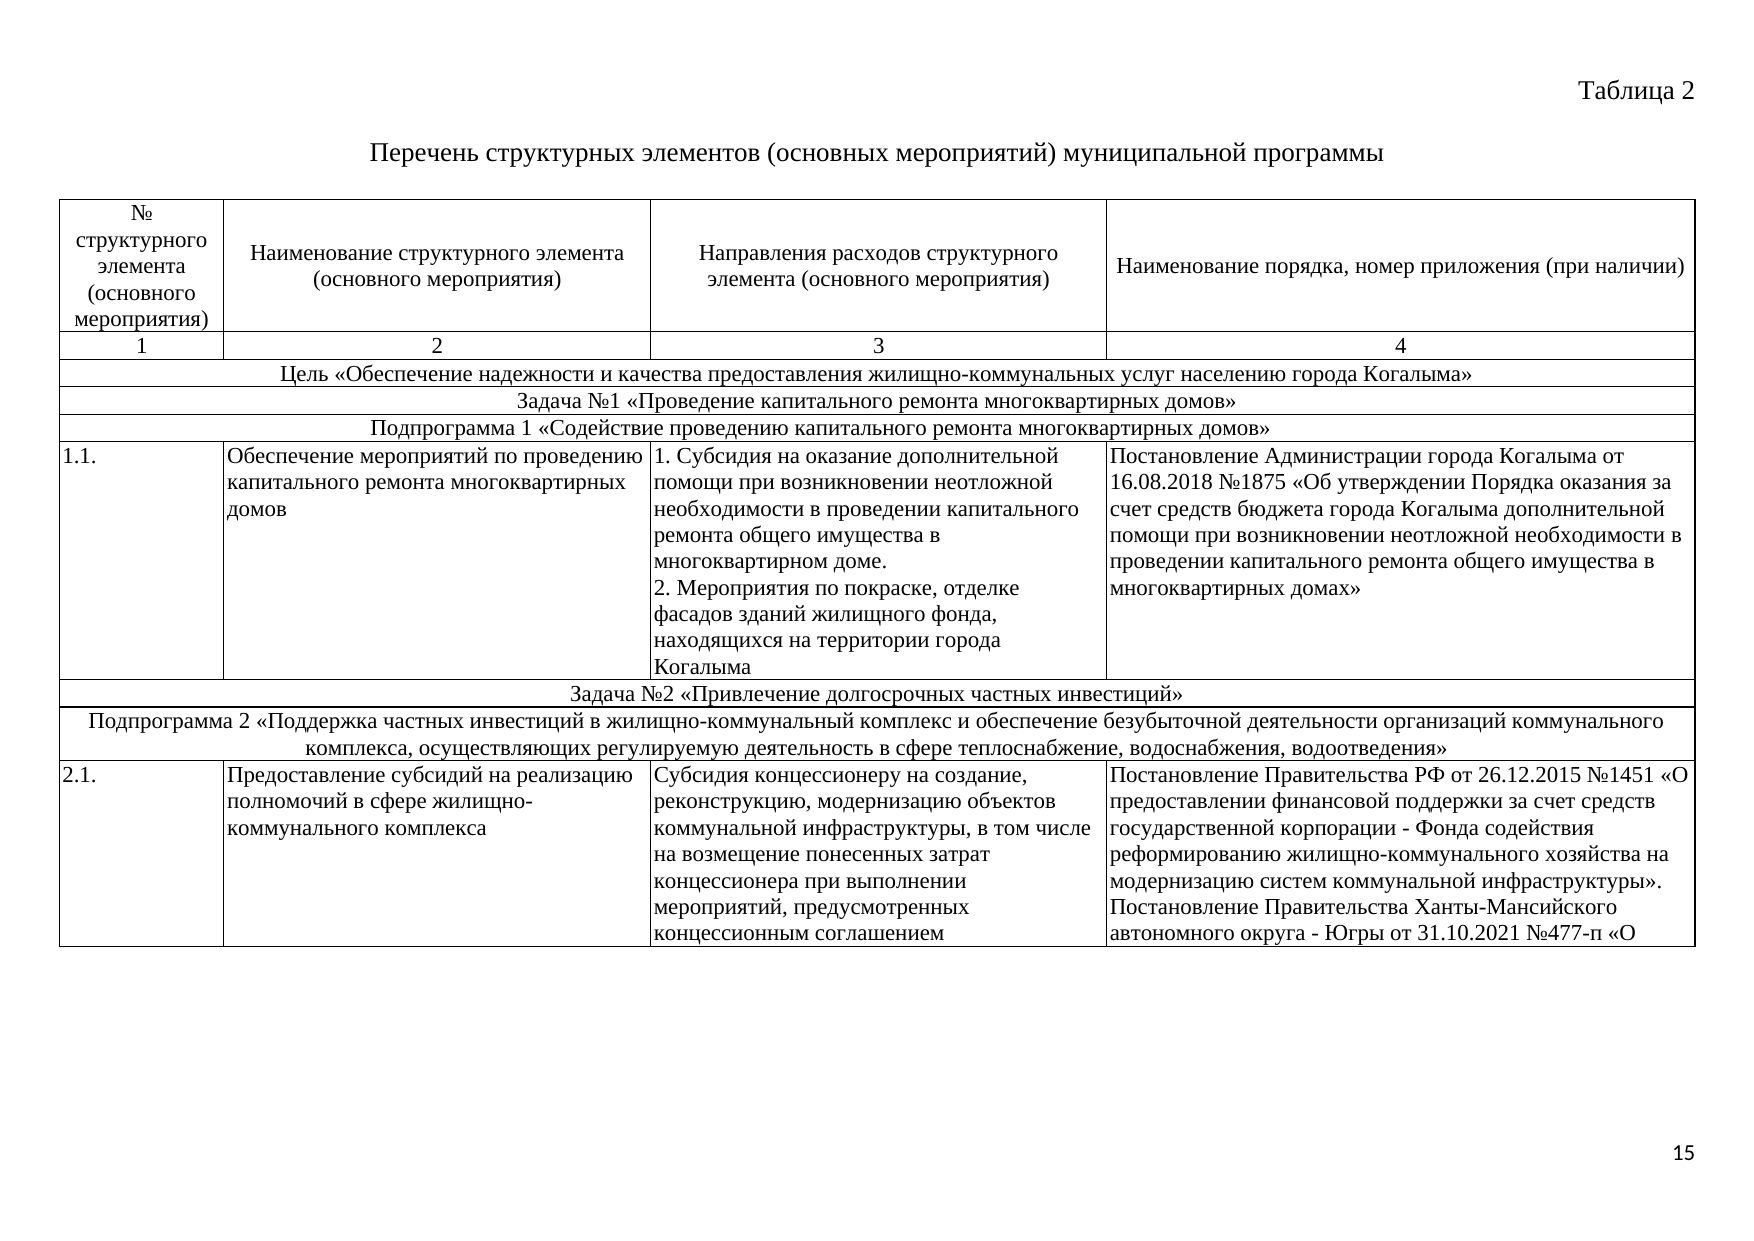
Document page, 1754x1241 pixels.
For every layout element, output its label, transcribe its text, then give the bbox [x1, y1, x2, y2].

table_cell Задача №2 «Привлечение долгосрочных частных инвестиций» [60, 680, 1694, 706]
table_header Направления расходов структурного элемента (основного мероприятия) [651, 200, 1106, 331]
table_cell 1 [60, 332, 223, 359]
table_cell 1.1. [60, 442, 223, 679]
table_cell 2.1. [60, 761, 223, 946]
table_cell Постановление Правительства РФ от 26.12.2015 №1451 «О предоставлении финансовой поддержки за счет средств государственной корпорации - Фонда содействия реформированию жилищно-коммунального хозяйства на модернизацию систем коммунальной инфраструктуры». Постановление Правительства Ханты-Мансийского автономного округа - Югры от 31.10.2021 №477-п «О [1107, 761, 1694, 946]
table_cell 2 [224, 332, 650, 359]
table_cell Подпрограмма 1 «Содействие проведению капитального ремонта многоквартирных домов» [60, 415, 1694, 441]
table_cell Предоставление субсидий на реализацию полномочий в сфере жилищно-коммунального комплекса [224, 761, 650, 946]
table_cell 4 [1107, 332, 1694, 359]
table_cell Субсидия концессионеру на создание, реконструкцию, модернизацию объектов коммунальной инфраструктуры, в том числе на возмещение понесенных затрат концессионера при выполнении мероприятий, предусмотренных концессионным соглашением [651, 761, 1106, 946]
table_cell Постановление Администрации города Когалыма от 16.08.2018 №1875 «Об утверждении Порядка оказания за счет средств бюджета города Когалыма дополнительной помощи при возникновении неотложной необходимости в проведении капитального ремонта общего имущества в многоквартирных домах» [1107, 442, 1694, 679]
table_cell 1. Субсидия на оказание дополнительной помощи при возникновении неотложной необходимости в проведении капитального ремонта общего имущества в многоквартирном доме. 2. Мероприятия по покраске, отделке фасадов зданий жилищного фонда, находящихся на территории города Когалыма [651, 442, 1106, 679]
table_header Наименование структурного элемента (основного мероприятия) [224, 200, 650, 331]
text Перечень структурных элементов (основных мероприятий) муниципальной программы [59, 136, 1695, 167]
table_cell Цель «Обеспечение надежности и качества предоставления жилищно-коммунальных услуг населению города Когалыма» [60, 360, 1694, 386]
table_cell Подпрограмма 2 «Поддержка частных инвестиций в жилищно-коммунальный комплекс и обеспечение безубыточной деятельности организаций коммунального комплекса, осуществляющих регулируемую деятельность в сфере теплоснабжение, водоснабжения, водоотведения» [60, 708, 1694, 760]
table_header № структурного элемента (основного мероприятия) [60, 200, 223, 331]
table_cell 3 [651, 332, 1106, 359]
table_header Наименование порядка, номер приложения (при наличии) [1107, 200, 1694, 331]
text Таблица 2 [1165, 74, 1695, 105]
table_cell Обеспечение мероприятий по проведению капитального ремонта многоквартирных домов [224, 442, 650, 679]
table_cell Задача №1 «Проведение капитального ремонта многоквартирных домов» [60, 387, 1694, 413]
